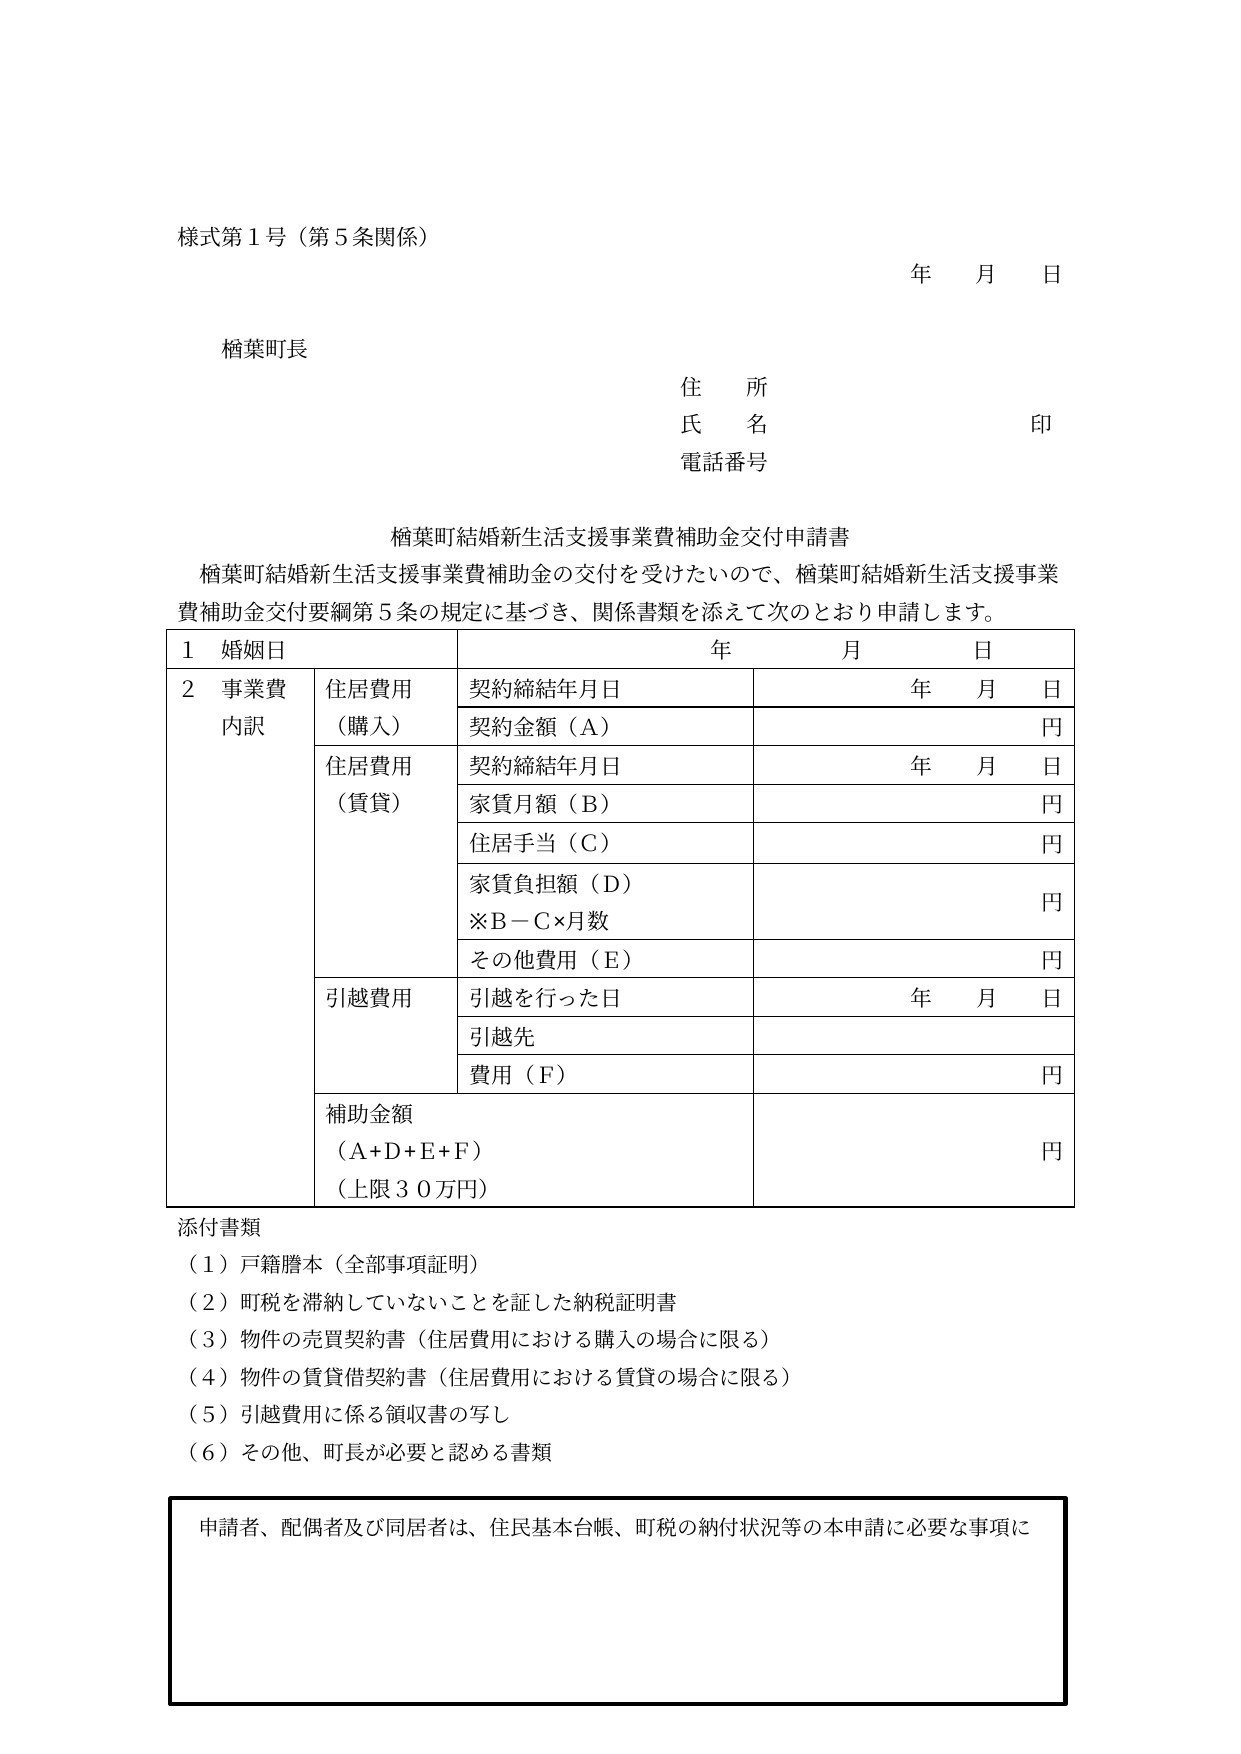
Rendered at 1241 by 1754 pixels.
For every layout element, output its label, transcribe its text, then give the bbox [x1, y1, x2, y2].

table_cell 円 [754, 823, 1074, 863]
table_cell 契約締結年月日 [458, 669, 753, 706]
table_cell 年 月 日 [754, 746, 1074, 783]
text （５）引越費用に係る領収書の写し [177, 1395, 1063, 1432]
table_cell 住居費用 （賃貸） [315, 746, 457, 977]
text （４）物件の賃貸借契約書（住居費用における賃貸の場合に限る） [177, 1357, 1063, 1395]
table_cell その他費用（Ｅ） [458, 940, 753, 977]
table_cell 家賃負担額（Ｄ） ※Ｂ－Ｃ×月数 [458, 864, 753, 939]
table_cell 補助金額 （Ａ+Ｄ+Ｅ+Ｆ） （上限３０万円） [315, 1094, 753, 1206]
table_cell ２ 事業費 内訳 [167, 669, 314, 1206]
table_cell 年 月 日 [754, 669, 1074, 706]
text 申請者、配偶者及び同居者は、住民基本台帳、町税の納付状況等の本申請に必要な事項に [198, 1507, 1063, 1545]
text 添付書類 [177, 1208, 1063, 1245]
text （３）物件の売買契約書（住居費用における購入の場合に限る） [177, 1320, 1063, 1357]
table_cell 円 [754, 1094, 1074, 1206]
table_cell 住居手当（Ｃ） [458, 823, 753, 863]
table_header 年 月 日 [458, 630, 1074, 668]
text （１）戸籍謄本（全部事項証明） [177, 1245, 1063, 1282]
table_cell 円 [754, 785, 1074, 822]
text （２）町税を滞納していないことを証した納税証明書 [177, 1282, 1063, 1320]
table_cell [754, 1017, 1074, 1054]
text （６）その他、町長が必要と認める書類 [177, 1432, 1063, 1470]
table_cell 円 [754, 940, 1074, 977]
table_cell 円 [754, 864, 1074, 939]
table_cell 円 [754, 708, 1074, 745]
text 楢葉町結婚新生活支援事業費補助金の交付を受けたいので、楢葉町結婚新生活支援事業費補助金交付要綱第５条の規定に基づき、関係書類を添えて次のとおり申請します。 [177, 554, 1063, 629]
table_cell 引越費用 [315, 978, 457, 1093]
text 楢葉町長 [177, 329, 1063, 367]
table_cell 年 月 日 [754, 978, 1074, 1016]
table_header １ 婚姻日 [167, 630, 457, 668]
table_cell 引越先 [458, 1017, 753, 1054]
table_cell 費用（Ｆ） [458, 1055, 753, 1093]
text 住 所 [177, 367, 1063, 404]
table_cell 引越を行った日 [458, 978, 753, 1016]
table_cell 円 [754, 1055, 1074, 1093]
table_cell 契約金額（Ａ） [458, 708, 753, 745]
text 楢葉町結婚新生活支援事業費補助金交付申請書 [177, 517, 1063, 554]
text 氏 名 印 [177, 404, 1063, 442]
table_cell 家賃月額（Ｂ） [458, 785, 753, 822]
text 電話番号 [177, 442, 1063, 479]
text 様式第１号（第５条関係） [177, 217, 1063, 254]
text 年 月 日 [177, 254, 1063, 292]
table_cell 契約締結年月日 [458, 746, 753, 783]
table_cell 住居費用 （購入） [315, 669, 457, 745]
